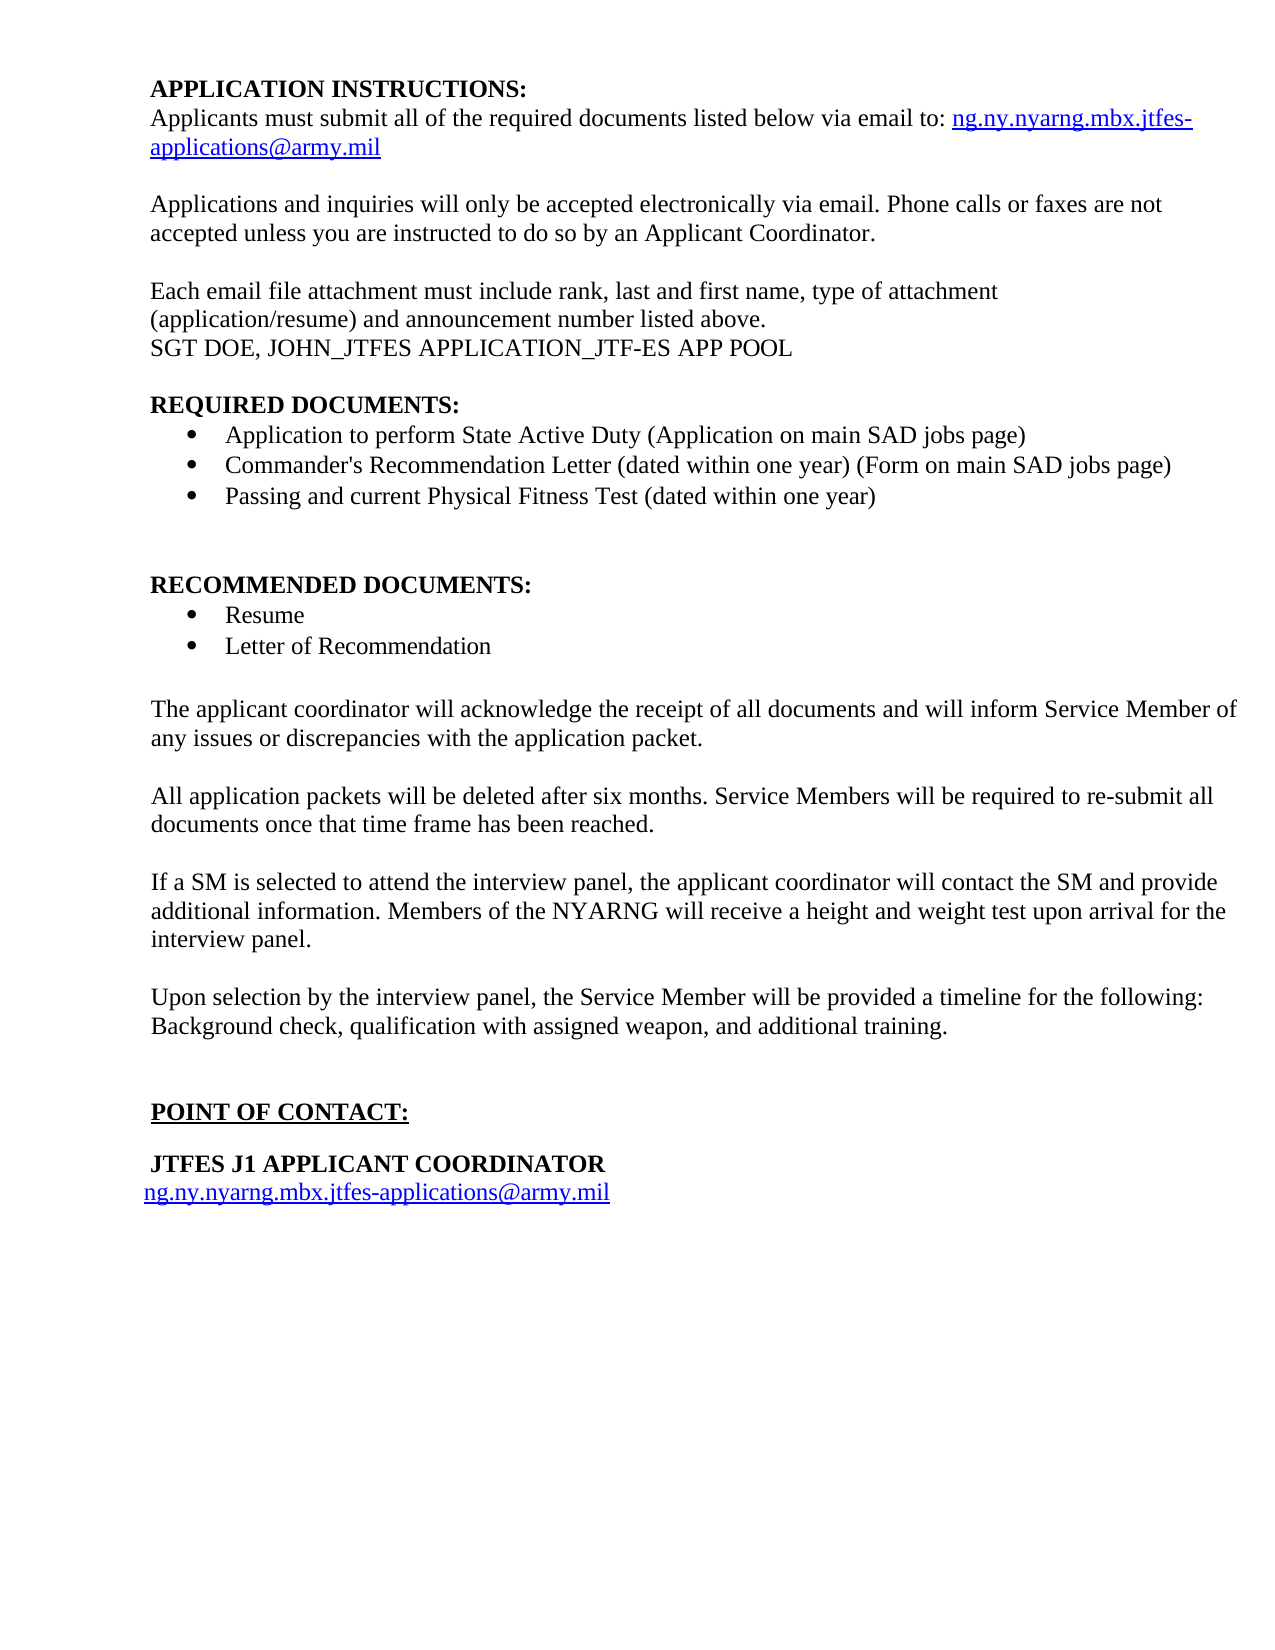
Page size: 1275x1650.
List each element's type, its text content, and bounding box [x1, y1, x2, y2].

list Passing and current Physical Fitness Test (dated within one year) [187, 480, 1244, 511]
subtitle RECOMMENDED DOCUMENTS: [150, 571, 1244, 599]
text All application packets will be deleted after six months. Service Members will be required to re-submit all documents once that time frame has been reached. [151, 781, 1244, 838]
subtitle APPLICATION INSTRUCTIONS: [150, 75, 1244, 103]
text POINT OF CONTACT: [151, 1097, 1244, 1126]
list Application to perform State Active Duty (Application on main SAD jobs page) [187, 419, 1244, 449]
text Upon selection by the interview panel, the Service Member will be provided a timeline for the following: Background check, qualification with assigned weapon, and additional training. [151, 982, 1244, 1039]
text ng.ny.nyarng.mbx.jtfes-applications@army.mil [144, 1178, 1244, 1206]
text If a SM is selected to attend the interview panel, the applicant coordinator will contact the SM and provide additional information. Members of the NYARNG will receive a height and weight test upon arrival for the interview panel. [151, 867, 1244, 953]
list Letter of Recommendation [187, 630, 1244, 660]
text Applicants must submit all of the required documents listed below via email to: ng.ny.nyarng.mbx.jtfes- applications@army.mil [150, 103, 1244, 161]
text Applications and inquiries will only be accepted electronically via email. Phone calls or faxes are not accepted unless you are instructed to do so by an Applicant Coordinator. [150, 189, 1243, 247]
subtitle REQUIRED DOCUMENTS: [150, 391, 1244, 419]
text SGT DOE, JOHN_JTFES APPLICATION_JTF-ES APP POOL [150, 333, 1244, 362]
subtitle JTFES J1 APPLICANT COORDINATOR [150, 1149, 1244, 1178]
text Each email file attachment must include rank, last and first name, type of attachment (application/resume) and announcement number listed above. [150, 276, 1113, 333]
text The applicant coordinator will acknowledge the receipt of all documents and will inform Service Member of any issues or discrepancies with the application packet. [151, 694, 1244, 752]
list Resume [187, 599, 1244, 630]
list Commander's Recommendation Letter (dated within one year) (Form on main SAD jobs page) [187, 449, 1244, 480]
